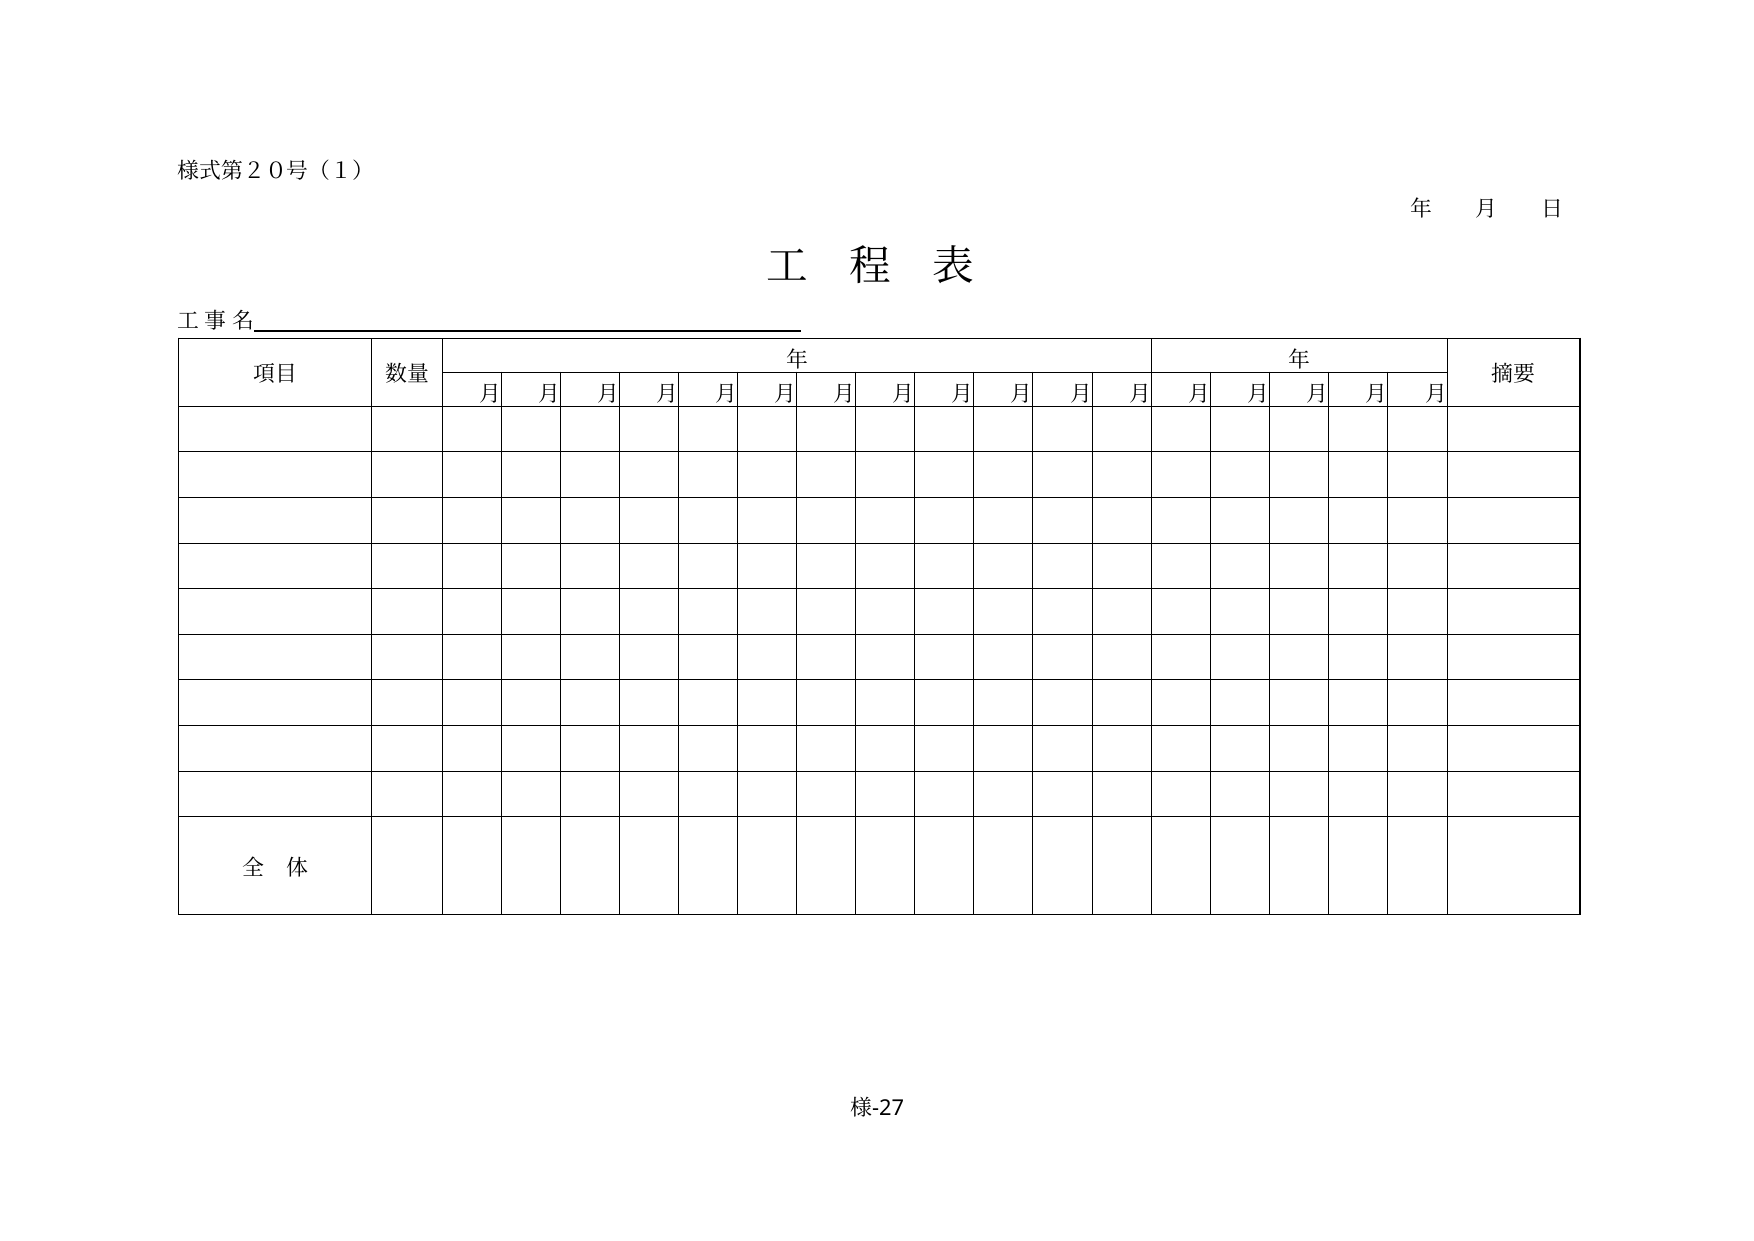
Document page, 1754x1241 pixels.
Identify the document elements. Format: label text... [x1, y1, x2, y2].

table_cell [502, 407, 560, 451]
text 年 月 日 [177, 188, 1563, 225]
table_cell 月 [1033, 373, 1092, 406]
table_cell [1033, 726, 1092, 771]
table_header 摘要 [1448, 339, 1579, 406]
table_cell [1329, 680, 1387, 725]
table_cell [372, 772, 442, 816]
table_cell [797, 452, 855, 497]
text 工 程 表 [177, 225, 1563, 300]
table_cell [1448, 680, 1579, 725]
table_cell [679, 726, 737, 771]
table_cell [1152, 817, 1210, 914]
table_cell [974, 680, 1032, 725]
table_cell [561, 544, 619, 588]
table_cell [561, 498, 619, 542]
table_cell [856, 680, 914, 725]
table_cell [1448, 589, 1579, 634]
table_cell [974, 498, 1032, 542]
table_cell [179, 498, 371, 542]
text 様式第２０号（１） [177, 150, 1563, 188]
table_cell [443, 635, 501, 679]
table_cell [502, 726, 560, 771]
table_cell 月 [1152, 373, 1210, 406]
table_cell [443, 452, 501, 497]
table_cell [1270, 498, 1328, 542]
table_cell [1448, 407, 1579, 451]
table_cell [561, 772, 619, 816]
table_cell [1211, 680, 1269, 725]
table_cell [1093, 680, 1151, 725]
table_cell [561, 589, 619, 634]
table_cell [1388, 680, 1447, 725]
table_cell [1093, 772, 1151, 816]
table_cell [856, 589, 914, 634]
table_cell [856, 635, 914, 679]
table_cell [372, 726, 442, 771]
table_cell [915, 680, 973, 725]
table_cell [797, 544, 855, 588]
table_cell [738, 635, 796, 679]
table_cell [179, 726, 371, 771]
table_cell [1152, 635, 1210, 679]
table_cell [1211, 772, 1269, 816]
table_cell 月 [738, 373, 796, 406]
table_cell [1388, 407, 1447, 451]
table_cell [502, 589, 560, 634]
table_cell [1388, 726, 1447, 771]
table_cell [915, 772, 973, 816]
table_cell [1329, 726, 1387, 771]
table_cell [679, 817, 737, 914]
table_cell [738, 498, 796, 542]
table_cell [1329, 817, 1387, 914]
table_cell [915, 498, 973, 542]
table_cell [1033, 498, 1092, 542]
table_cell [561, 452, 619, 497]
table_cell 月 [502, 373, 560, 406]
table_cell [738, 452, 796, 497]
table_cell [1033, 680, 1092, 725]
table_cell 月 [974, 373, 1032, 406]
table_cell 月 [856, 373, 914, 406]
table_cell 月 [1388, 373, 1447, 406]
table_cell [974, 589, 1032, 634]
table_cell [1329, 772, 1387, 816]
table_cell [974, 544, 1032, 588]
table_cell [443, 680, 501, 725]
table_cell 月 [915, 373, 973, 406]
table_cell [620, 589, 678, 634]
table_cell [1388, 498, 1447, 542]
table_cell [974, 635, 1032, 679]
table_cell [620, 452, 678, 497]
table_cell [620, 680, 678, 725]
table_cell [1093, 726, 1151, 771]
table_cell [1270, 772, 1328, 816]
table_cell [1329, 498, 1387, 542]
table_cell [915, 589, 973, 634]
table_cell [179, 589, 371, 634]
table_cell [561, 680, 619, 725]
text 工 事 名 [177, 300, 1580, 338]
table_cell [1388, 817, 1447, 914]
table_cell [620, 544, 678, 588]
table_cell 月 [797, 373, 855, 406]
table_cell [915, 817, 973, 914]
table_cell [856, 817, 914, 914]
table_header 年 [443, 339, 1151, 372]
table_cell [679, 589, 737, 634]
table_cell [1152, 407, 1210, 451]
table_cell [443, 817, 501, 914]
table_cell [1270, 680, 1328, 725]
table_cell [1093, 589, 1151, 634]
table_cell [679, 772, 737, 816]
table_cell [1093, 635, 1151, 679]
table_cell [561, 635, 619, 679]
table_cell [1448, 772, 1579, 816]
table_cell [561, 407, 619, 451]
table_cell [620, 635, 678, 679]
table_cell [1448, 544, 1579, 588]
table_cell [1270, 726, 1328, 771]
table_cell [974, 817, 1032, 914]
table_cell [1093, 544, 1151, 588]
table_cell [1329, 452, 1387, 497]
table_cell [620, 817, 678, 914]
table_cell [915, 407, 973, 451]
table_cell [1033, 407, 1092, 451]
table_cell [679, 452, 737, 497]
table_cell [620, 407, 678, 451]
table_cell [1211, 544, 1269, 588]
table_cell [915, 452, 973, 497]
table_cell [738, 817, 796, 914]
table_cell [443, 498, 501, 542]
table_cell [502, 452, 560, 497]
table_cell [797, 635, 855, 679]
table_cell [797, 772, 855, 816]
table_cell 月 [1270, 373, 1328, 406]
table_cell [679, 498, 737, 542]
table_cell [1270, 544, 1328, 588]
table_cell [502, 635, 560, 679]
table_cell [1270, 817, 1328, 914]
table_cell [1152, 452, 1210, 497]
table_cell [1448, 452, 1579, 497]
table_cell [1093, 407, 1151, 451]
table_cell [738, 407, 796, 451]
table_cell [1093, 452, 1151, 497]
table_header 数量 [372, 339, 442, 406]
table_cell [1152, 772, 1210, 816]
table_cell [1388, 589, 1447, 634]
table_cell [1270, 452, 1328, 497]
table_cell [856, 407, 914, 451]
table_cell [974, 407, 1032, 451]
table_cell [974, 726, 1032, 771]
table_cell [372, 407, 442, 451]
table_cell [502, 544, 560, 588]
table_cell [679, 635, 737, 679]
table_cell [1211, 452, 1269, 497]
table_cell [856, 726, 914, 771]
table_cell [620, 726, 678, 771]
table_header 項目 [179, 339, 371, 406]
table_cell [502, 680, 560, 725]
table_header 年 [1152, 339, 1447, 372]
table_cell [679, 544, 737, 588]
table_cell [179, 452, 371, 497]
table_cell [561, 817, 619, 914]
table_cell [372, 817, 442, 914]
table_cell [1033, 635, 1092, 679]
table_cell [372, 544, 442, 588]
table_cell [372, 452, 442, 497]
table_cell [372, 589, 442, 634]
table_cell [1211, 589, 1269, 634]
table_cell [1329, 407, 1387, 451]
table_cell 月 [679, 373, 737, 406]
table_cell [1033, 452, 1092, 497]
table_cell [1388, 544, 1447, 588]
table_cell [1093, 498, 1151, 542]
table_cell [502, 498, 560, 542]
table_cell [1388, 635, 1447, 679]
table_cell [443, 589, 501, 634]
table_cell [372, 635, 442, 679]
table_cell [915, 544, 973, 588]
table_cell [179, 407, 371, 451]
table_cell [620, 772, 678, 816]
table_cell [1152, 680, 1210, 725]
table_cell [1152, 726, 1210, 771]
table_cell [502, 817, 560, 914]
table_cell [561, 726, 619, 771]
table_cell [620, 498, 678, 542]
table_cell [1270, 589, 1328, 634]
table_cell [856, 772, 914, 816]
table_cell [1329, 635, 1387, 679]
table_cell [856, 452, 914, 497]
table_cell [179, 680, 371, 725]
table_cell [797, 498, 855, 542]
table_cell [738, 772, 796, 816]
table_cell [372, 680, 442, 725]
table_cell [856, 498, 914, 542]
table_cell [372, 498, 442, 542]
table_cell 月 [1329, 373, 1387, 406]
table_cell [1211, 817, 1269, 914]
table_cell [1448, 498, 1579, 542]
table_cell [974, 772, 1032, 816]
table_cell [1093, 817, 1151, 914]
table_cell [1329, 589, 1387, 634]
table_cell 全 体 [179, 817, 371, 914]
table_cell [1152, 589, 1210, 634]
table_cell [443, 726, 501, 771]
table_cell [1211, 635, 1269, 679]
table_cell [797, 726, 855, 771]
table_cell [738, 544, 796, 588]
table_cell 月 [620, 373, 678, 406]
table_cell [443, 544, 501, 588]
table_cell [179, 544, 371, 588]
table_cell [1270, 407, 1328, 451]
table_cell [1448, 635, 1579, 679]
table_cell 月 [1093, 373, 1151, 406]
table_cell [856, 544, 914, 588]
table_cell [443, 772, 501, 816]
table_cell [1211, 498, 1269, 542]
table_cell [738, 589, 796, 634]
table_cell [797, 817, 855, 914]
table_cell [1152, 544, 1210, 588]
table_cell [915, 635, 973, 679]
table_cell 月 [1211, 373, 1269, 406]
table_cell [1211, 407, 1269, 451]
table_cell [1033, 589, 1092, 634]
table_cell [1448, 726, 1579, 771]
table_cell [1388, 772, 1447, 816]
table_cell [1152, 498, 1210, 542]
table_cell [679, 680, 737, 725]
table_cell [738, 680, 796, 725]
table_cell [1211, 726, 1269, 771]
table_cell [179, 772, 371, 816]
table_cell [1033, 772, 1092, 816]
table_cell [443, 407, 501, 451]
table_cell [1033, 817, 1092, 914]
table_cell [797, 589, 855, 634]
table_cell [502, 772, 560, 816]
table_cell [1448, 817, 1579, 914]
table_cell [679, 407, 737, 451]
table_cell [797, 407, 855, 451]
table_cell [797, 680, 855, 725]
table_cell 月 [561, 373, 619, 406]
table_cell [1388, 452, 1447, 497]
table_cell [179, 635, 371, 679]
table_cell [1329, 544, 1387, 588]
table_cell [1033, 544, 1092, 588]
table_cell [738, 726, 796, 771]
table_cell [915, 726, 973, 771]
table_cell [1270, 635, 1328, 679]
table_cell 月 [443, 373, 501, 406]
table_cell [974, 452, 1032, 497]
